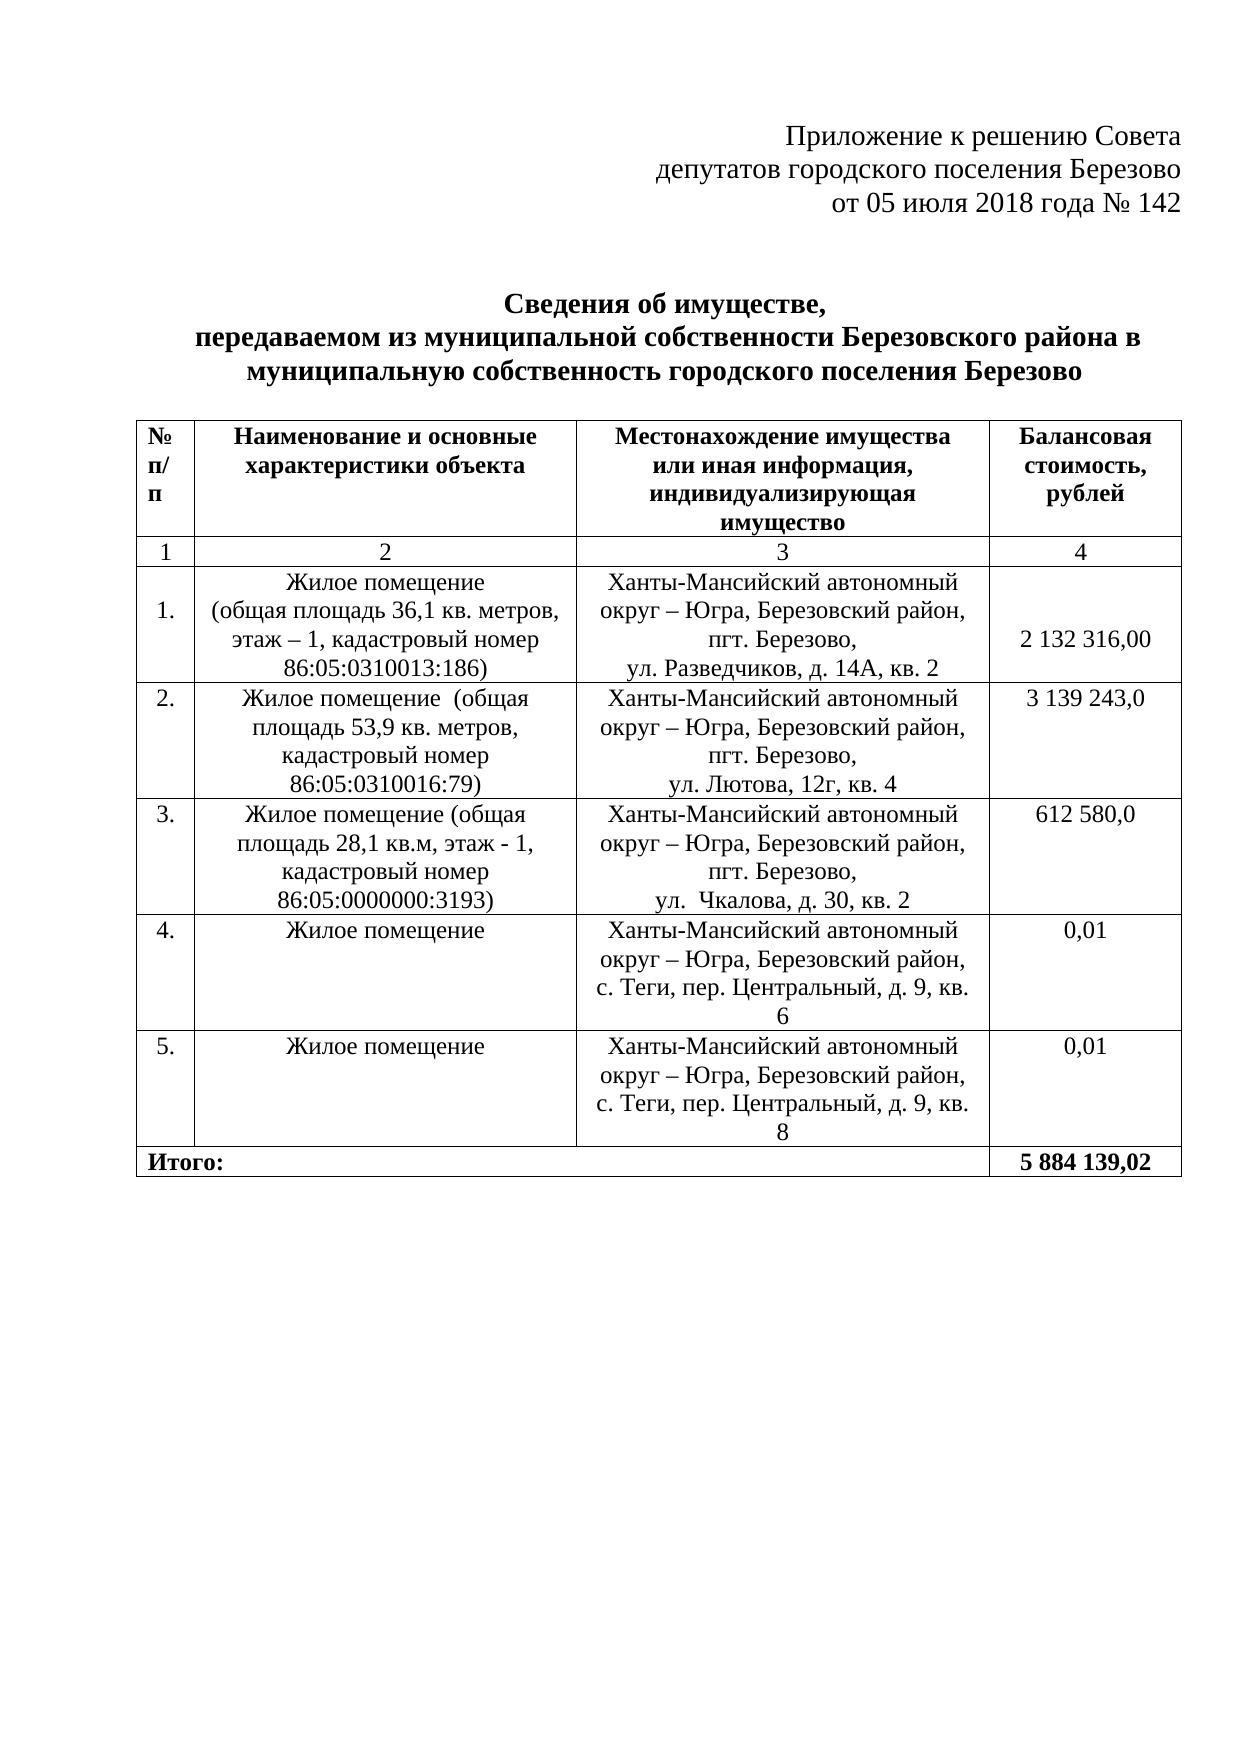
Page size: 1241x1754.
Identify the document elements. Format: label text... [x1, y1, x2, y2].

table_cell 5 884 139,02 [990, 1147, 1181, 1176]
text передаваемом из муниципальной собственности Березовского района в муниципальную собственность городского поселения Березово [148, 319, 1181, 386]
table_cell Ханты-Мансийский автономный округ – Югра, Березовский район, пгт. Березово, ул. Разведчиков, д. 14А, кв. 2 [577, 567, 989, 682]
table_cell 1 [137, 537, 194, 566]
table_header № п/п [137, 421, 194, 536]
table_cell 4. [137, 915, 194, 1030]
text Приложение к решению Совета [148, 118, 1181, 152]
table_cell Ханты-Мансийский автономный округ – Югра, Березовский район, с. Теги, пер. Центральный, д. 9, кв. 6 [577, 915, 989, 1030]
table_cell 2 132 316,00 [990, 567, 1181, 682]
table_cell Ханты-Мансийский автономный округ – Югра, Березовский район, с. Теги, пер. Центральный, д. 9, кв. 8 [577, 1031, 989, 1146]
table_cell Жилое помещение [195, 1031, 576, 1146]
table_cell 3. [137, 799, 194, 914]
table_cell 3 [577, 537, 989, 566]
table_cell Ханты-Мансийский автономный округ – Югра, Березовский район, пгт. Березово, ул. Чкалова, д. 30, кв. 2 [577, 799, 989, 914]
text от 05 июля 2018 года № 142 [148, 185, 1181, 219]
table_cell 0,01 [990, 915, 1181, 1030]
table_cell Итого: [137, 1147, 989, 1176]
table_cell Жилое помещение (общая площадь 28,1 кв.м, этаж - 1, кадастровый номер 86:05:0000000:3193) [195, 799, 576, 914]
table_cell Ханты-Мансийский автономный округ – Югра, Березовский район, пгт. Березово, ул. Лютова, 12г, кв. 4 [577, 683, 989, 798]
table_header Наименование и основные характеристики объекта [195, 421, 576, 536]
text Сведения об имуществе, [148, 286, 1181, 319]
table_cell Жилое помещение (общая площадь 36,1 кв. метров, этаж – 1, кадастровый номер 86:05:0310013:186) [195, 567, 576, 682]
table_cell Жилое помещение (общая площадь 53,9 кв. метров, кадастровый номер 86:05:0310016:79) [195, 683, 576, 798]
table_cell 2 [195, 537, 576, 566]
table_cell Жилое помещение [195, 915, 576, 1030]
table_cell 612 580,0 [990, 799, 1181, 914]
text депутатов городского поселения Березово [148, 152, 1181, 185]
table_cell 0,01 [990, 1031, 1181, 1146]
table_header Балансовая стоимость, рублей [990, 421, 1181, 536]
table_cell 5. [137, 1031, 194, 1146]
table_cell 4 [990, 537, 1181, 566]
table_cell 1. [137, 567, 194, 682]
table_cell 2. [137, 683, 194, 798]
table_cell 3 139 243,0 [990, 683, 1181, 798]
table_header Местонахождение имущества или иная информация, индивидуализирующая имущество [577, 421, 989, 536]
